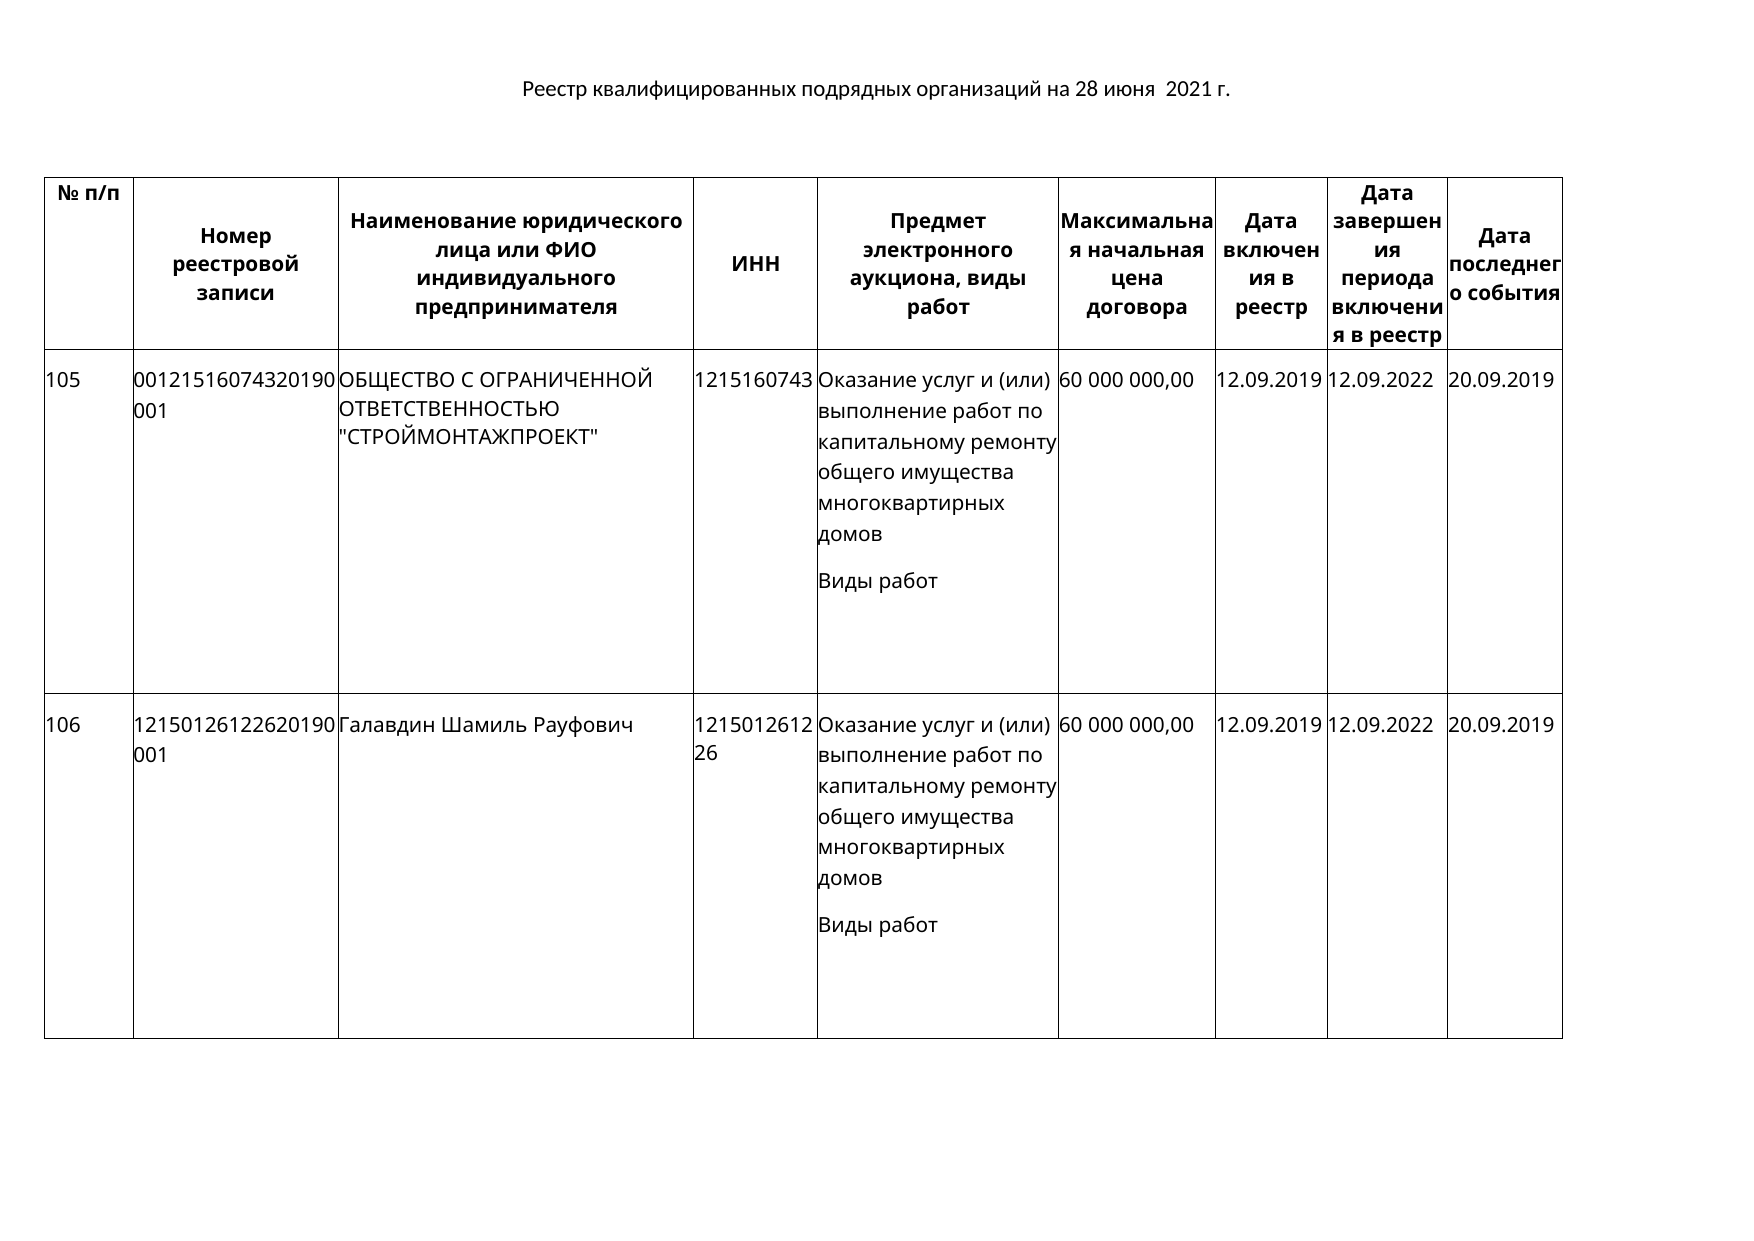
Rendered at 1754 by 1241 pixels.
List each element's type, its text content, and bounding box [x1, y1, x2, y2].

table_cell 12.09.2019 [1216, 694, 1327, 1038]
table_cell 12.09.2019 [1216, 350, 1327, 693]
table_cell ОБЩЕСТВО С ОГРАНИЧЕННОЙ ОТВЕТСТВЕННОСТЬЮ "СТРОЙМОНТАЖПРОЕКТ" [339, 350, 693, 693]
table_cell 105 [45, 350, 133, 693]
table_cell 121501261226 [694, 694, 817, 1038]
table_header Предмет электронного аукциона, виды работ [818, 178, 1058, 349]
table_cell 60 000 000,00 [1059, 694, 1215, 1038]
table_header Дата завершения периода включения в реестр [1328, 178, 1447, 349]
table_cell 12150126122620190001 Просмотр сведений Просмотр печатной формы Исключить сведения Изменить сведения Документы Журнал событий [134, 694, 338, 1038]
table_cell Оказание услуг и (или) выполнение работ по капитальному ремонту общего имущества многоквартирных домов Виды работ Ремонт внутридомовых инженерных систем газоснабжения Устройство выходов на кровлю Установка коллективных (общедомовых) приборов учета потребления ресурсов, необходимых для предоставления коммунальных услуг, и узлов управления и регулирования потребления этих ресурсов (тепловой энергии, горячей и холодной воды, электрической энергии, газа) Ремонт фасада Ремонт фундамента многоквартирного дома Ремонт внутридомовых инженерных систем водоснабжения Утепление фасада Ремонт внутридомовых инженерных систем водоотведения Ремонт крыши Ремонт внутридомовых инженерных систем электроснабжения Ремонт внутридомовых инженерных систем теплоснабжения Переустройство невентилируемой крыши на вентилируемую крышу Ремонт подвальных помещений, относящихся к общему имуществу в многоквартирном доме [818, 694, 1058, 1038]
table_cell 1215160743 [694, 350, 817, 693]
table_header Дата последнего события [1448, 178, 1562, 349]
table_cell 00121516074320190001 Просмотр сведений Просмотр печатной формы Исключить сведения Изменить сведения Документы Журнал событий [134, 350, 338, 693]
table_cell 20.09.2019 [1448, 694, 1562, 1038]
table_header Номер реестровой записи [134, 178, 338, 349]
table_header ИНН [694, 178, 817, 349]
table_header Дата включения в реестр [1216, 178, 1327, 349]
table_header № п/п [45, 178, 133, 349]
table_cell Галавдин Шамиль Рауфович [339, 694, 693, 1038]
table_header Наименование юридического лица или ФИО индивидуального предпринимателя [339, 178, 693, 349]
table_cell 60 000 000,00 [1059, 350, 1215, 693]
table_cell 12.09.2022 [1328, 350, 1447, 693]
table_cell 20.09.2019 [1448, 350, 1562, 693]
table_cell 106 [45, 694, 133, 1038]
table_cell 12.09.2022 [1328, 694, 1447, 1038]
table_cell Оказание услуг и (или) выполнение работ по капитальному ремонту общего имущества многоквартирных домов Виды работ Установка коллективных (общедомовых) приборов учета потребления ресурсов, необходимых для предоставления коммунальных услуг, и узлов управления и регулирования потребления этих ресурсов (тепловой энергии, горячей и холодной воды, электрической энергии, газа) Ремонт фундамента многоквартирного дома Ремонт внутридомовых инженерных систем водоснабжения Утепление фасада Ремонт внутридомовых инженерных систем водоотведения Ремонт крыши Ремонт внутридомовых инженерных систем электроснабжения Ремонт внутридомовых инженерных систем теплоснабжения Переустройство невентилируемой крыши на вентилируемую крышу Устройство выходов на кровлю Ремонт подвальных помещений, относящихся к общему имуществу в многоквартирном доме Ремонт фасада Ремонт внутридомовых инженерных систем газоснабжения [818, 350, 1058, 693]
table_header Максимальная начальная цена договора [1059, 178, 1215, 349]
